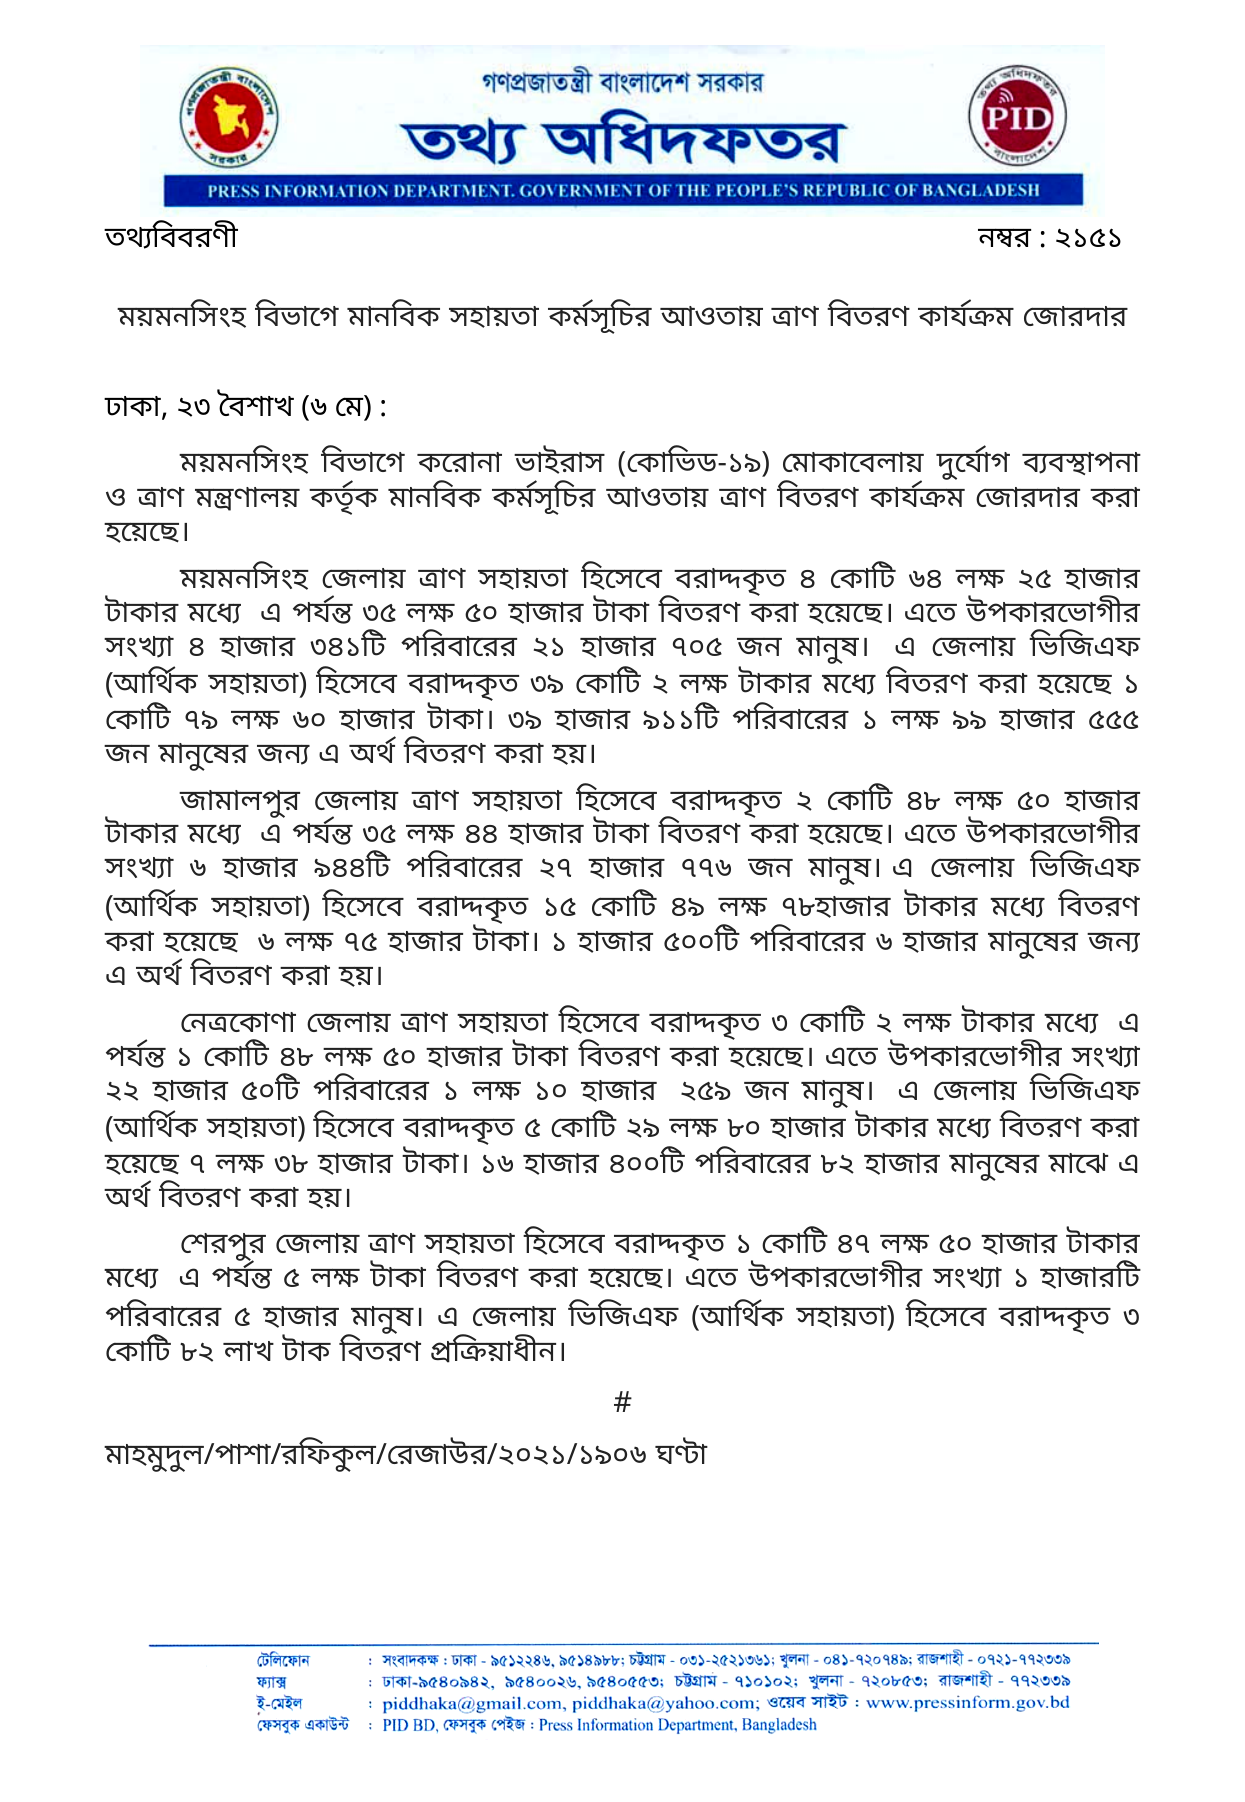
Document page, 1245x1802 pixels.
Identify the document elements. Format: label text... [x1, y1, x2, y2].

text ময়মনসিংহ বিভাগে করোনা ভাইরাস (কোভিড-১৯) মোকাবেলায় দুর্যোগ ব্যবস্থাপনা ও ত্রাণ মন্ত্রণালয় কর্তৃক মানবিক কর্মসূচির আওতায় ত্রাণ বিতরণ কার্যক্রম জোরদার করা হয়েছে। [105, 441, 1140, 548]
picture [146, 1640, 1099, 1742]
text জামালপুর জেলায় ত্রাণ সহায়তা হিসেবে বরাদ্দকৃত ২ কোটি ৪৮ লক্ষ ৫০ হাজার টাকার মধ্যে এ পর্যন্ত ৩৫ লক্ষ ৪৪ হাজার টাকা বিতরণ করা হয়েছে। এতে উপকারভোগীর সংখ্যা ৬ হাজার ৯৪৪টি পরিবারের ২৭ হাজার ৭৭৬ জন মানুষ। এ জেলায় ভিজিএফ (আর্থিক সহায়তা) হিসেবে বরাদ্দকৃত ১৫ কোটি ৪৯ লক্ষ ৭৮হাজার টাকার মধ্যে বিতরণ করা হয়েছে ৬ লক্ষ ৭৫ হাজার টাকা। ১ হাজার ৫০০টি পরিবারের ৬ হাজার মানুষের জন্য এ অর্থ বিতরণ করা হয়। [105, 783, 1140, 992]
text তথ্যবিবরণী নম্বর : ২১৫১ [105, 216, 1140, 259]
text ময়মনসিংহ বিভাগে মানবিক সহায়তা কর্মসূচির আওতায় ত্রাণ বিতরণ কার্যক্রম জোরদার [602, 299, 1140, 333]
text মাহমুদুল/পাশা/রফিকুল/রেজাউর/২০২১/১৯০৬ ঘণ্টা [105, 1433, 1140, 1473]
text নেত্রকোণা জেলায় ত্রাণ সহায়তা হিসেবে বরাদ্দকৃত ৩ কোটি ২ লক্ষ টাকার মধ্যে এ পর্যন্ত ১ কোটি ৪৮ লক্ষ ৫০ হাজার টাকা বিতরণ করা হয়েছে। এতে উপকারভোগীর সংখ্যা ২২ হাজার ৫০টি পরিবারের ১ লক্ষ ১০ হাজার ২৫৯ জন মানুষ। এ জেলায় ভিজিএফ (আর্থিক সহায়তা) হিসেবে বরাদ্দকৃত ৫ কোটি ২৯ লক্ষ ৮০ হাজার টাকার মধ্যে বিতরণ করা হয়েছে ৭ লক্ষ ৩৮ হাজার টাকা। ১৬ হাজার ৪০০টি পরিবারের ৮২ হাজার মানুষের মাঝে এ অর্থ বিতরণ করা হয়। [105, 1005, 1140, 1214]
text # [105, 1381, 1140, 1421]
text ঢাকা, ২৩ বৈশাখ (৬ মে) : [105, 385, 1140, 428]
text ময়মনসিংহ বিভাগে মানবিক সহায়তা কর্মসূচির আওতায় ত্রাণ বিতরণ কার্যক্রম জোরদার [105, 299, 617, 333]
text ময়মনসিংহ জেলায় ত্রাণ সহায়তা হিসেবে বরাদ্দকৃত ৪ কোটি ৬৪ লক্ষ ২৫ হাজার টাকার মধ্যে এ পর্যন্ত ৩৫ লক্ষ ৫০ হাজার টাকা বিতরণ করা হয়েছে। এতে উপকারভোগীর সংখ্যা ৪ হাজার ৩৪১টি পরিবারের ২১ হাজার ৭০৫ জন মানুষ। এ জেলায় ভিজিএফ (আর্থিক সহায়তা) হিসেবে বরাদ্দকৃত ৩৯ কোটি ২ লক্ষ টাকার মধ্যে বিতরণ করা হয়েছে ১ কোটি ৭৯ লক্ষ ৬০ হাজার টাকা। ৩৯ হাজার ৯১১টি পরিবারের ১ লক্ষ ৯৯ হাজার ৫৫৫ জন মানুষের জন্য এ অর্থ বিতরণ করা হয়। [105, 561, 1140, 770]
text শেরপুর জেলায় ত্রাণ সহায়তা হিসেবে বরাদ্দকৃত ১ কোটি ৪৭ লক্ষ ৫০ হাজার টাকার মধ্যে এ পর্যন্ত ৫ লক্ষ টাকা বিতরণ করা হয়েছে। এতে উপকারভোগীর সংখ্যা ১ হাজারটি পরিবারের ৫ হাজার মানুষ। এ জেলায় ভিজিএফ (আর্থিক সহায়তা) হিসেবে বরাদ্দকৃত ৩ কোটি ৮২ লাখ টাক বিতরণ প্রক্রিয়াধীন। [105, 1227, 1140, 1368]
